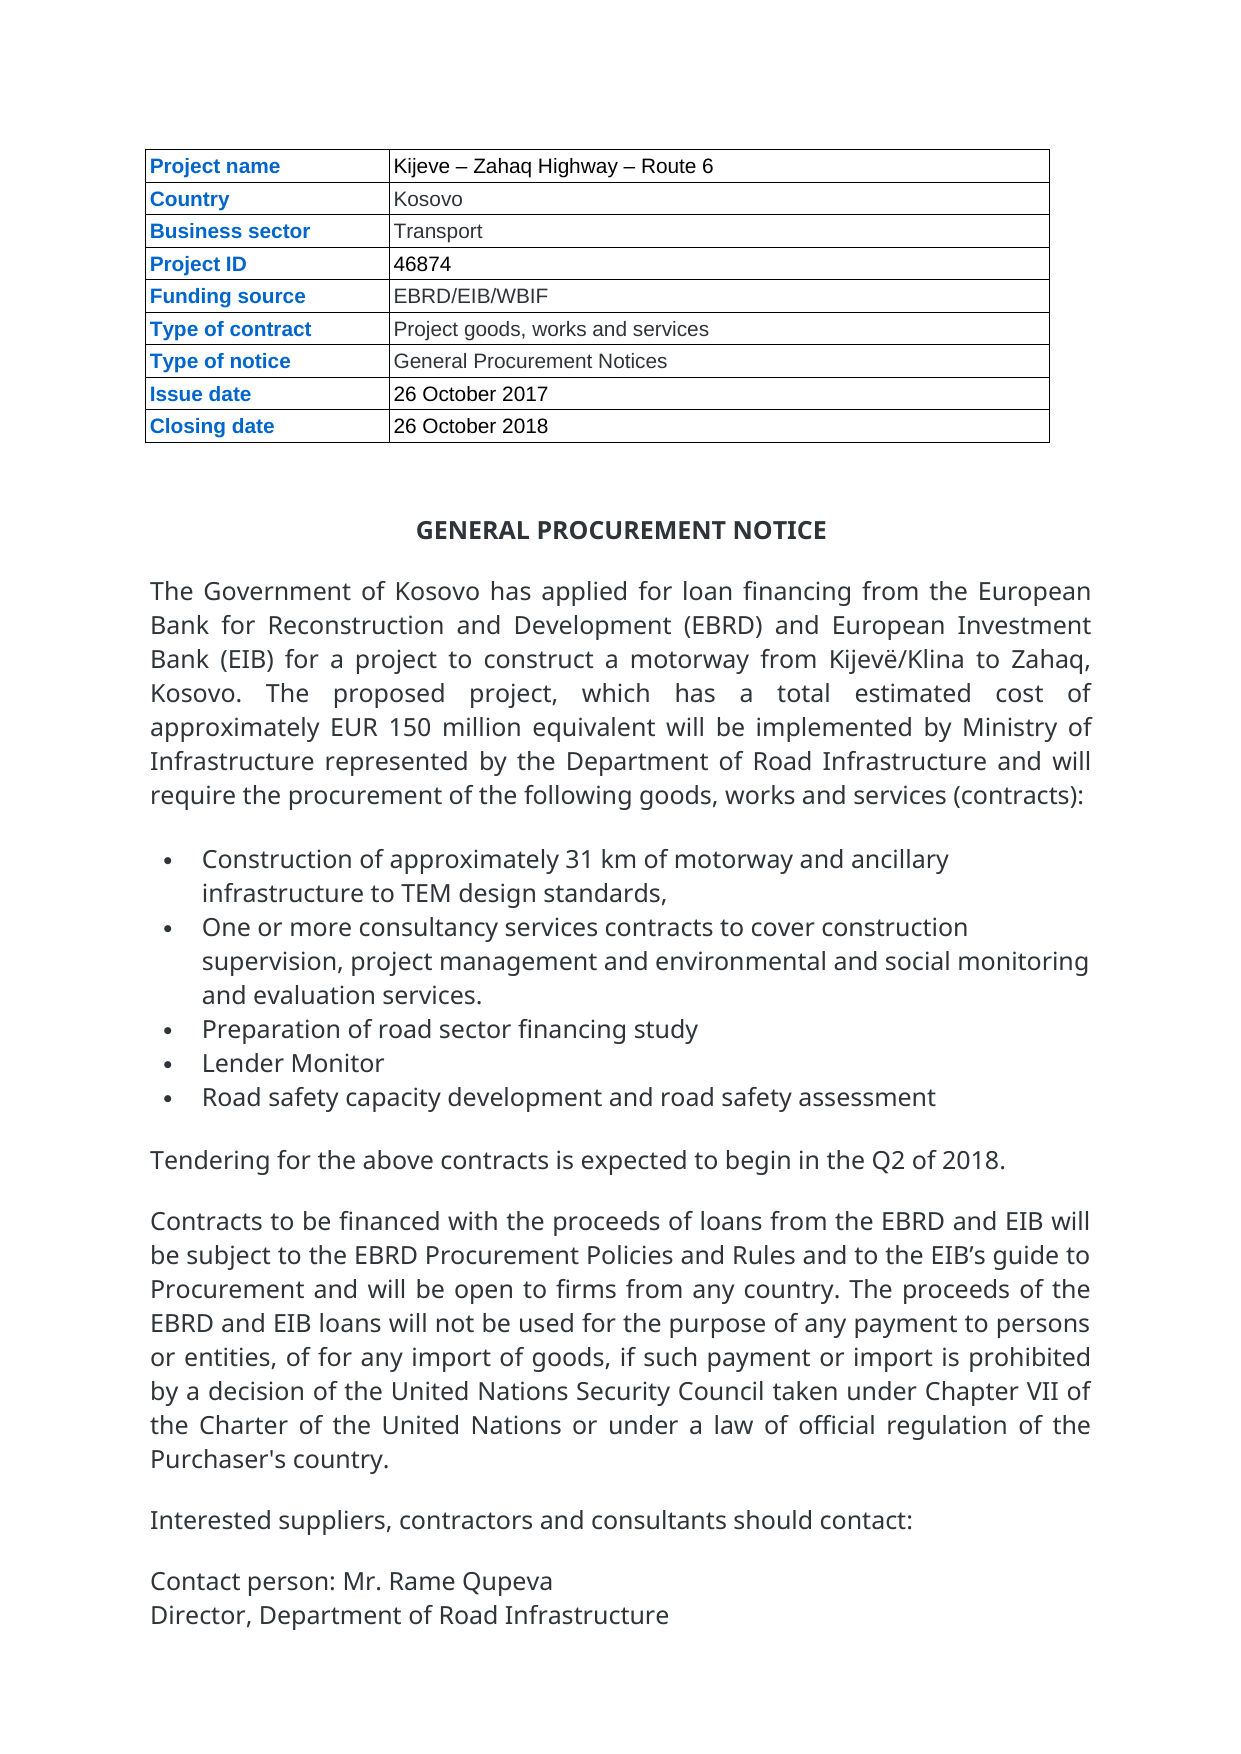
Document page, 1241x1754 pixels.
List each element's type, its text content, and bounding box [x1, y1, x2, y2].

table_cell Type of notice [146, 345, 389, 377]
text Director, Department of Road Infrastructure [150, 1597, 1092, 1631]
text The Government of Kosovo has applied for loan financing from the European Bank for Reconstruction and Development (EBRD) and European Investment Bank (EIB) for a project to construct a motorway from Kijevë/Klina to Zahaq, Kosovo. The proposed project, which has a total estimated cost of approximately EUR 150 million equivalent will be implemented by Ministry of Infrastructure represented by the Department of Road Infrastructure and will require the procurement of the following goods, works and services (contracts): [150, 574, 1092, 812]
text Tendering for the above contracts is expected to begin in the Q2 of 2018. [150, 1143, 1092, 1177]
table_cell Project ID [146, 248, 389, 279]
table_cell Project goods, works and services [390, 313, 1049, 344]
text Contracts to be financed with the proceeds of loans from the EBRD and EIB will be subject to the EBRD Procurement Policies and Rules and to the EIB’s guide to Procurement and will be open to firms from any country. The proceeds of the EBRD and EIB loans will not be used for the purpose of any payment to persons or entities, of for any import of goods, if such payment or import is prohibited by a decision of the United Nations Security Council taken under Chapter VII of the Charter of the United Nations or under a law of official regulation of the Purchaser's country. [150, 1203, 1092, 1476]
table_cell Kosovo [390, 183, 1049, 214]
table_cell Country [146, 183, 389, 214]
table_cell 26 October 2017 [390, 378, 1049, 409]
table_cell Issue date [146, 378, 389, 409]
table_cell Funding source [146, 280, 389, 312]
list Construction of approximately 31 km of motorway and ancillary infrastructure to TEM design standards, [164, 841, 1092, 909]
list Road safety capacity development and road safety assessment [164, 1080, 1092, 1114]
table_cell General Procurement Notices [390, 345, 1049, 377]
text GENERAL PROCUREMENT NOTICE [150, 513, 1092, 547]
text Contact person: Mr. Rame Qupeva [150, 1563, 1092, 1597]
text Interested suppliers, contractors and consultants should contact: [150, 1503, 1092, 1537]
list Lender Monitor [164, 1046, 1092, 1080]
table_cell Closing date [146, 410, 389, 442]
table_cell Transport [390, 215, 1049, 247]
table_cell Type of contract [146, 313, 389, 344]
table_header Kijeve – Zahaq Highway – Route 6 [390, 150, 1049, 182]
table_cell 46874 [390, 248, 1049, 279]
list Preparation of road sector financing study [164, 1012, 1092, 1046]
table_cell Business sector [146, 215, 389, 247]
table_header Project name [146, 150, 389, 182]
table_cell 26 October 2018 [390, 410, 1049, 442]
table_cell EBRD/EIB/WBIF [390, 280, 1049, 312]
list One or more consultancy services contracts to cover construction supervision, project management and environmental and social monitoring and evaluation services. [164, 909, 1092, 1012]
